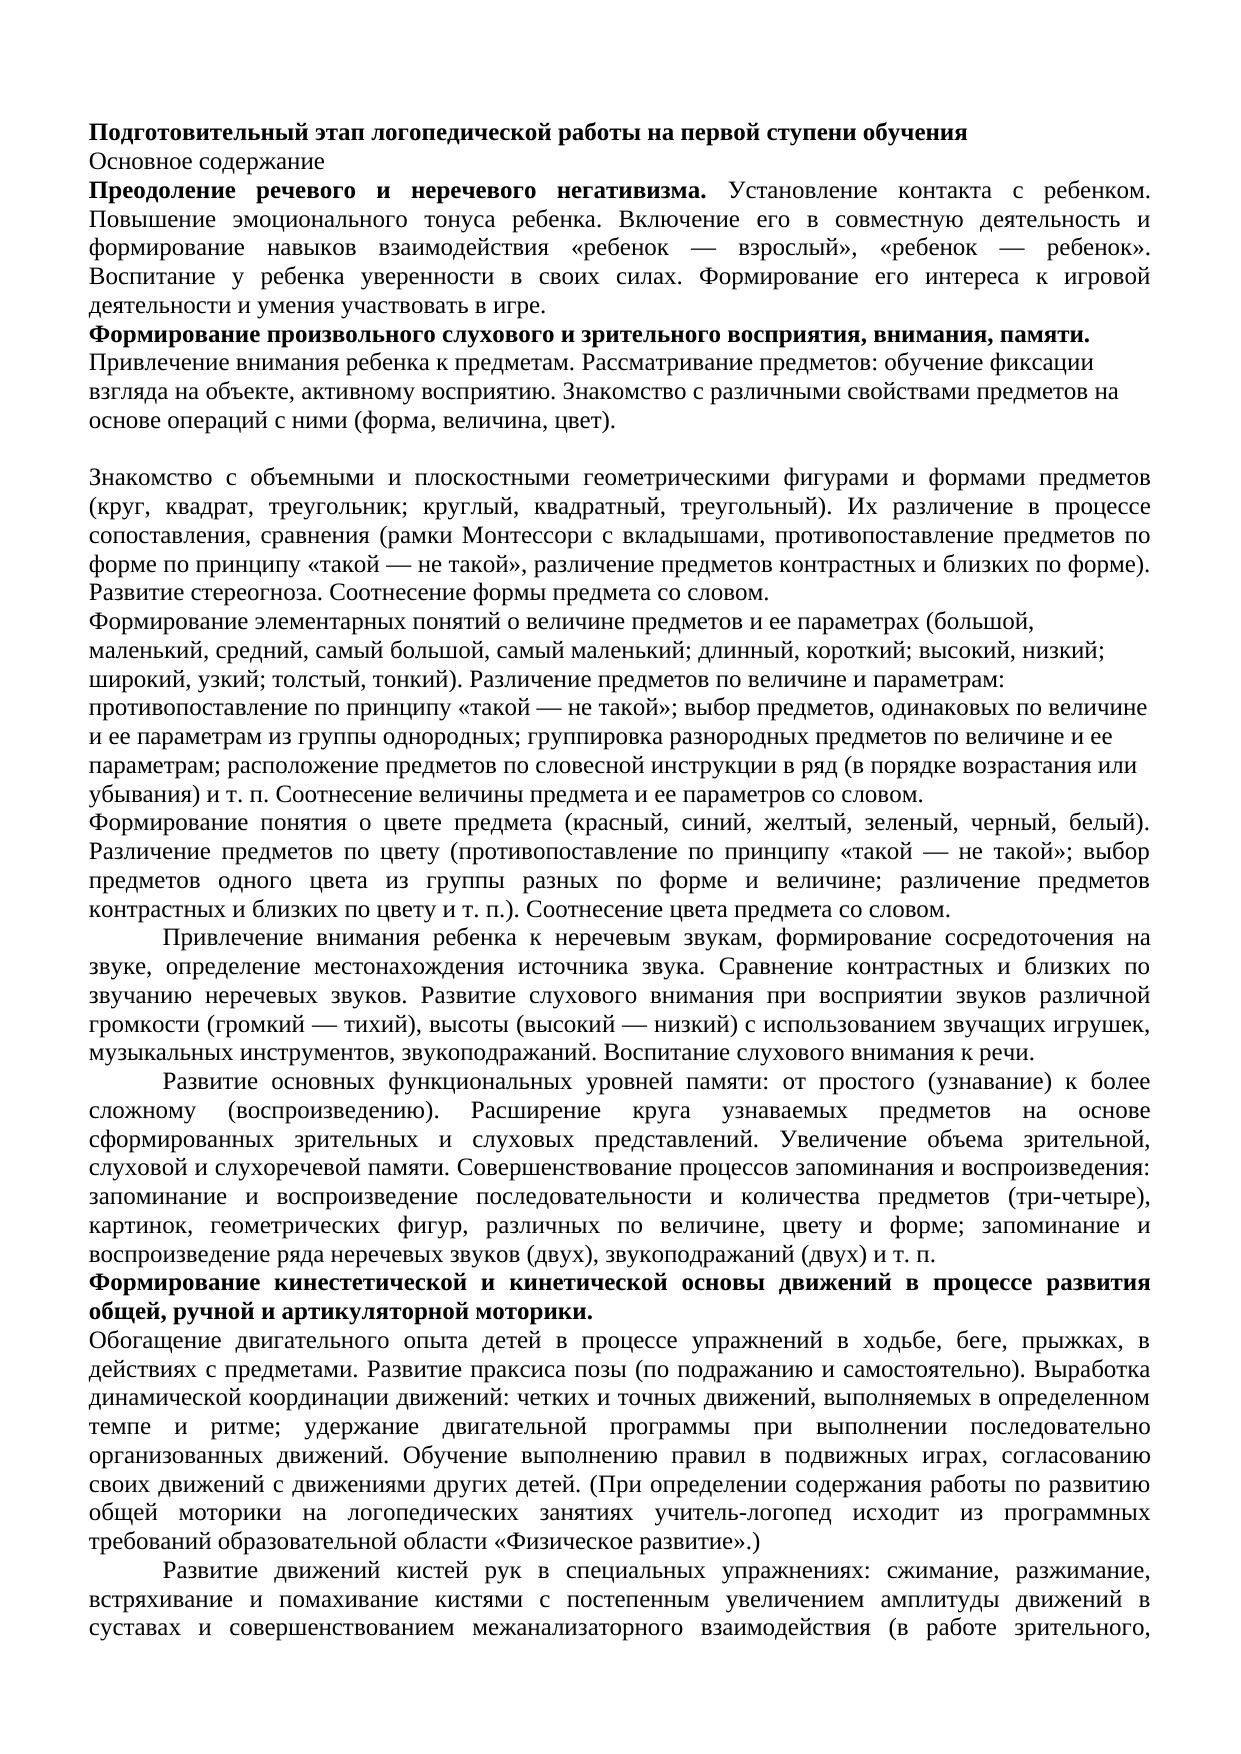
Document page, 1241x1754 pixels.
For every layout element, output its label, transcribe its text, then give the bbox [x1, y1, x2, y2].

text Подготовительный этап логопедической работы на первой ступени обучения [89, 117, 1066, 146]
text Привлечение внимания ребенка к неречевым звукам, формирование сосредоточения на звуке, определение местонахождения источника звука. Сравнение контрастных и близких по звучанию неречевых звуков. Развитие слухового внимания при восприятии звуков различной громкости (громкий — тихий), высоты (высокий — низкий) с использованием звучащих игрушек, музыкальных инструментов, звукоподражаний. Воспитание слухового внимания к речи. [89, 922, 1152, 1066]
text Формирование кинестетической и кинетической основы движений в процессе развития общей, ручной и артикуляторной моторики. [89, 1267, 1152, 1325]
text Преодоление речевого и неречевого негативизма. Установление контакта с ребенком. Повышение эмоционального тонуса ребенка. Включение его в совместную деятельность и формирование навыков взаимодействия «ребенок — взрослый», «ребенок — ребенок». Воспитание у ребенка уверенности в своих силах. Формирование его интереса к игровой деятельности и умения участвовать в игре. [89, 175, 1152, 319]
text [89, 1555, 1152, 1641]
text Развитие основных функциональных уровней памяти: от простого (узнавание) к более сложному (воспроизведению). Расширение круга узнаваемых предметов на основе сформированных зрительных и слуховых представлений. Увеличение объема зрительной, слуховой и слухоречевой памяти. Совершенствование процессов запоминания и воспроизведения: запоминание и воспроизведение последовательности и количества предметов (три-четыре), картинок, геометрических фигур, различных по величине, цвету и форме; запоминание и воспроизведение ряда неречевых звуков (двух), звукоподражаний (двух) и т. п. [89, 1066, 1152, 1267]
text Формирование произвольного слухового и зрительного восприятия, внимания, памяти. Привлечение внимания ребенка к предметам. Рассматривание предметов: обучение фиксации взгляда на объекте, активному восприятию. Знакомство с различными свойствами предметов на основе операций с ними (форма, величина, цвет). [89, 319, 1152, 434]
text Формирование понятия о цвете предмета (красный, синий, желтый, зеленый, черный, белый). Различение предметов по цвету (противопоставление по принципу «такой — не такой»; выбор предметов одного цвета из группы разных по форме и величине; различение предметов контрастных и близких по цвету и т. п.). Соотнесение цвета предмета со словом. [89, 807, 1152, 922]
text Обогащение двигательного опыта детей в процессе упражнений в ходьбе, беге, прыжках, в действиях с предметами. Развитие праксиса позы (по подражанию и самостоятельно). Выработка динамической координации движений: четких и точных движений, выполняемых в определенном темпе и ритме; удержание двигательной программы при выполнении последовательно организованных движений. Обучение выполнению правил в подвижных играх, согласованию своих движений с движениями других детей. (При определении содержания работы по развитию общей моторики на логопедических занятиях учитель-логопед исходит из программных требований образовательной области «Физическое развитие».) [89, 1325, 1152, 1555]
text Знакомство с объемными и плоскостными геометрическими фигурами и формами предметов (круг, квадрат, треугольник; круглый, квадратный, треугольный). Их различение в процессе сопоставления, сравнения (рамки Монтессори с вкладышами, противопоставление предметов по форме по принципу «такой — не такой», различение предметов контрастных и близких по форме). Развитие стереогноза. Соотнесение формы предмета со словом. [89, 462, 1152, 606]
text Формирование элементарных понятий о величине предметов и ее параметрах (большой, маленький, средний, самый большой, самый маленький; длинный, короткий; высокий, низкий; широкий, узкий; толстый, тонкий). Различение предметов по величине и параметрам: противопоставление по принципу «такой — не такой»; выбор предметов, одинаковых по величине и ее параметрам из группы однородных; группировка разнородных предметов по величине и ее параметрам; расположение предметов по словесной инструкции в ряд (в порядке возрастания или убывания) и т. п. Соотнесение величины предмета и ее параметров со словом. [89, 606, 1152, 807]
text Основное содержание [89, 146, 1152, 175]
